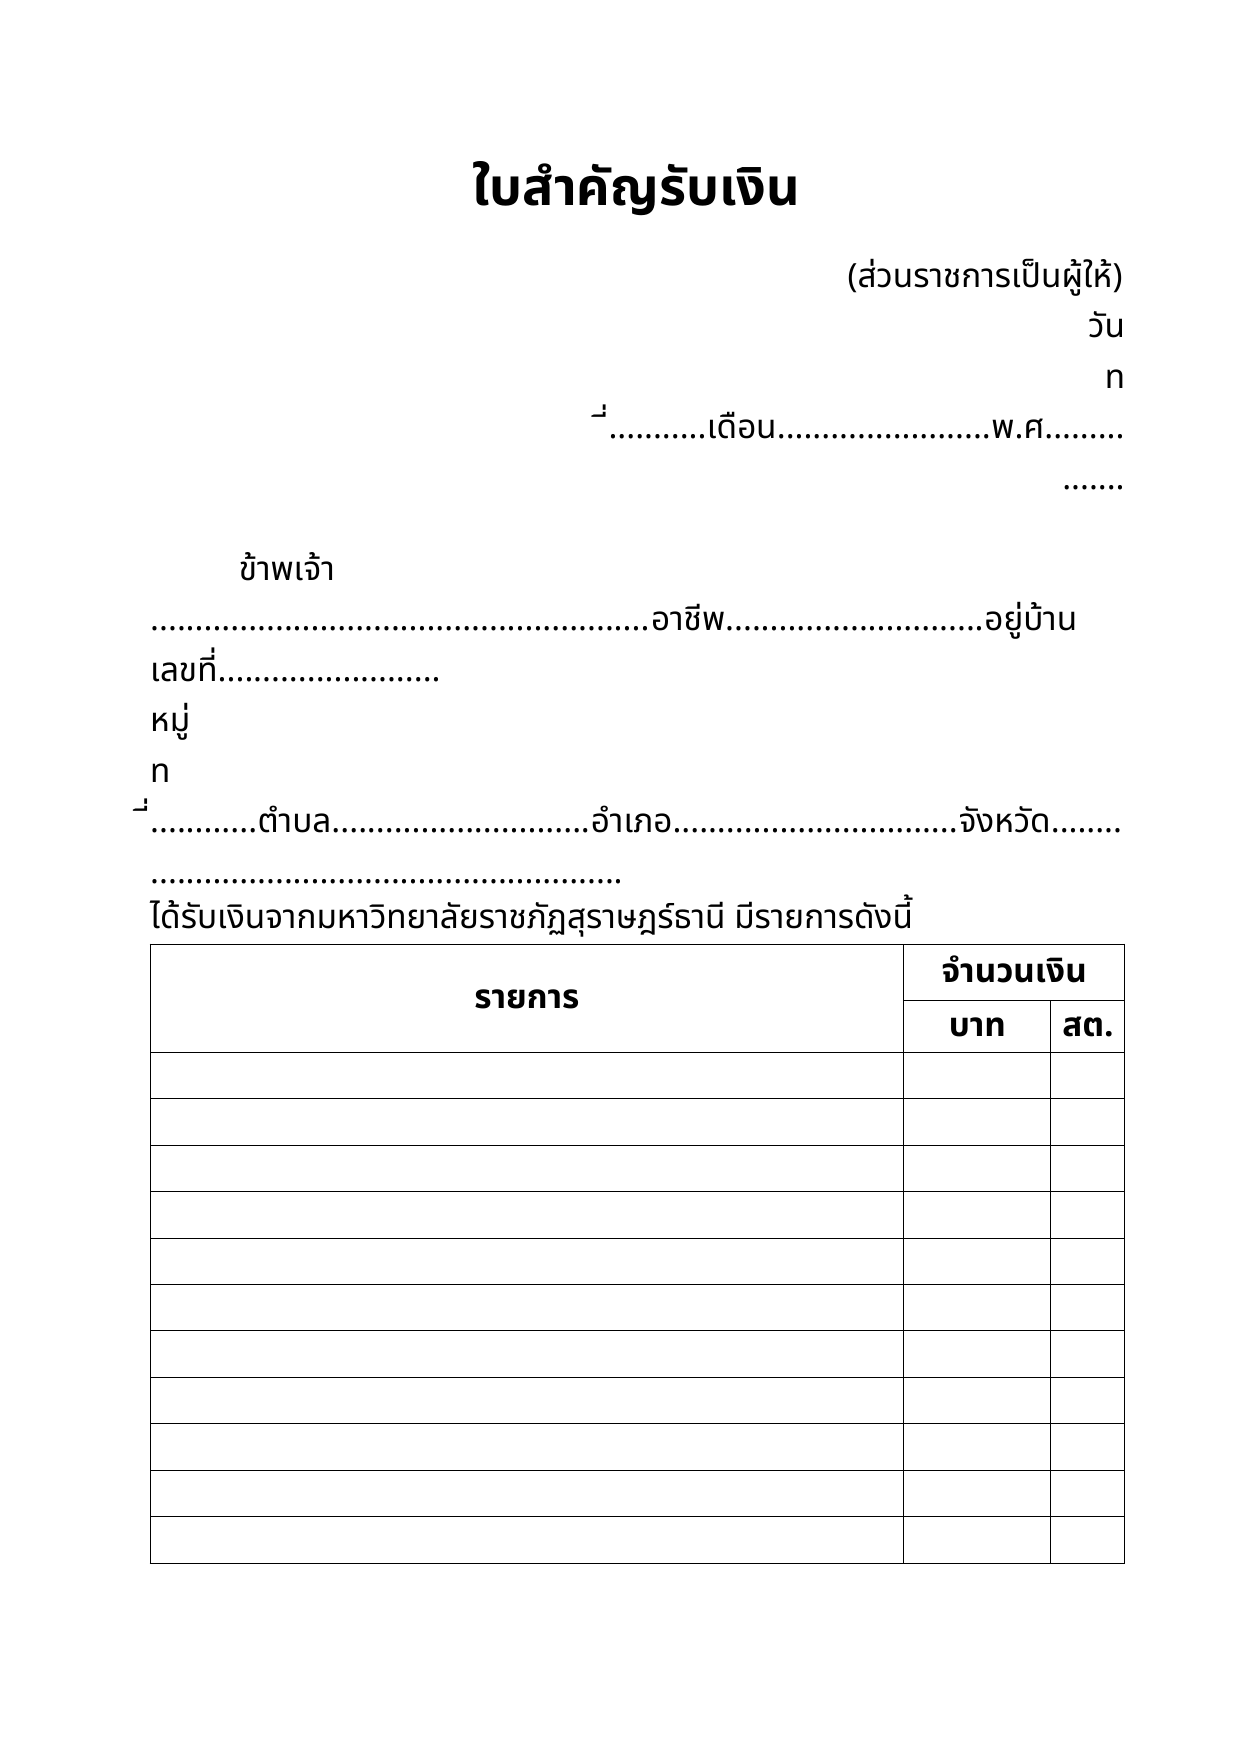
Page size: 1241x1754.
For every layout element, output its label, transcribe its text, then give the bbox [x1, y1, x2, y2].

table_cell [151, 1331, 903, 1377]
table_cell [904, 1146, 1050, 1191]
table_cell บาท [904, 1001, 1050, 1052]
table_cell [151, 1146, 903, 1191]
table_header จำนวนเงิน [904, 945, 1124, 1000]
table_cell [151, 1099, 903, 1144]
text ได้รับเงินจากมหาวิทยาลัยราชภัฏสุราษฎร์ธานี มีรายการดังนี้ [150, 893, 1122, 943]
table_cell [1051, 1424, 1124, 1470]
table_cell [904, 1331, 1050, 1377]
table_cell [904, 1053, 1050, 1098]
text ใบสำคัญรับเงิน [150, 150, 1122, 229]
table_cell [1051, 1053, 1124, 1098]
table_cell [904, 1239, 1050, 1284]
text หมู่ที่............ตำบล.............................อำเภอ................................จังหวัด............................................................. [150, 696, 1122, 893]
text ข้าพเจ้า ........................................................อาชีพ.............................อยู่บ้านเลขที่......................... [150, 544, 1122, 696]
table_cell [1051, 1471, 1124, 1516]
table_cell [1051, 1331, 1124, 1377]
table_cell [151, 1053, 903, 1098]
table_cell [904, 1517, 1050, 1563]
table_cell [1051, 1517, 1124, 1563]
table_cell [1051, 1146, 1124, 1191]
table_cell [1051, 1285, 1124, 1330]
table_cell [904, 1424, 1050, 1470]
text วันที่...........เดือน........................พ.ศ................ [600, 302, 1124, 499]
table_cell [151, 1378, 903, 1423]
table_cell [151, 1424, 903, 1470]
table_cell [904, 1192, 1050, 1237]
table_cell [151, 1239, 903, 1284]
table_cell [151, 1192, 903, 1237]
table_cell [1051, 1378, 1124, 1423]
table_cell สต. [1051, 1001, 1124, 1052]
table_cell [151, 1517, 903, 1563]
table_cell [904, 1378, 1050, 1423]
text (ส่วนราชการเป็นผู้ให้) [736, 252, 1122, 302]
table_cell [904, 1099, 1050, 1144]
table_cell [904, 1285, 1050, 1330]
table_header รายการ [151, 945, 903, 1052]
table_cell [151, 1471, 903, 1516]
table_cell [1051, 1239, 1124, 1284]
table_cell [1051, 1192, 1124, 1237]
table_cell [151, 1285, 903, 1330]
table_cell [1051, 1099, 1124, 1144]
table_cell [904, 1471, 1050, 1516]
